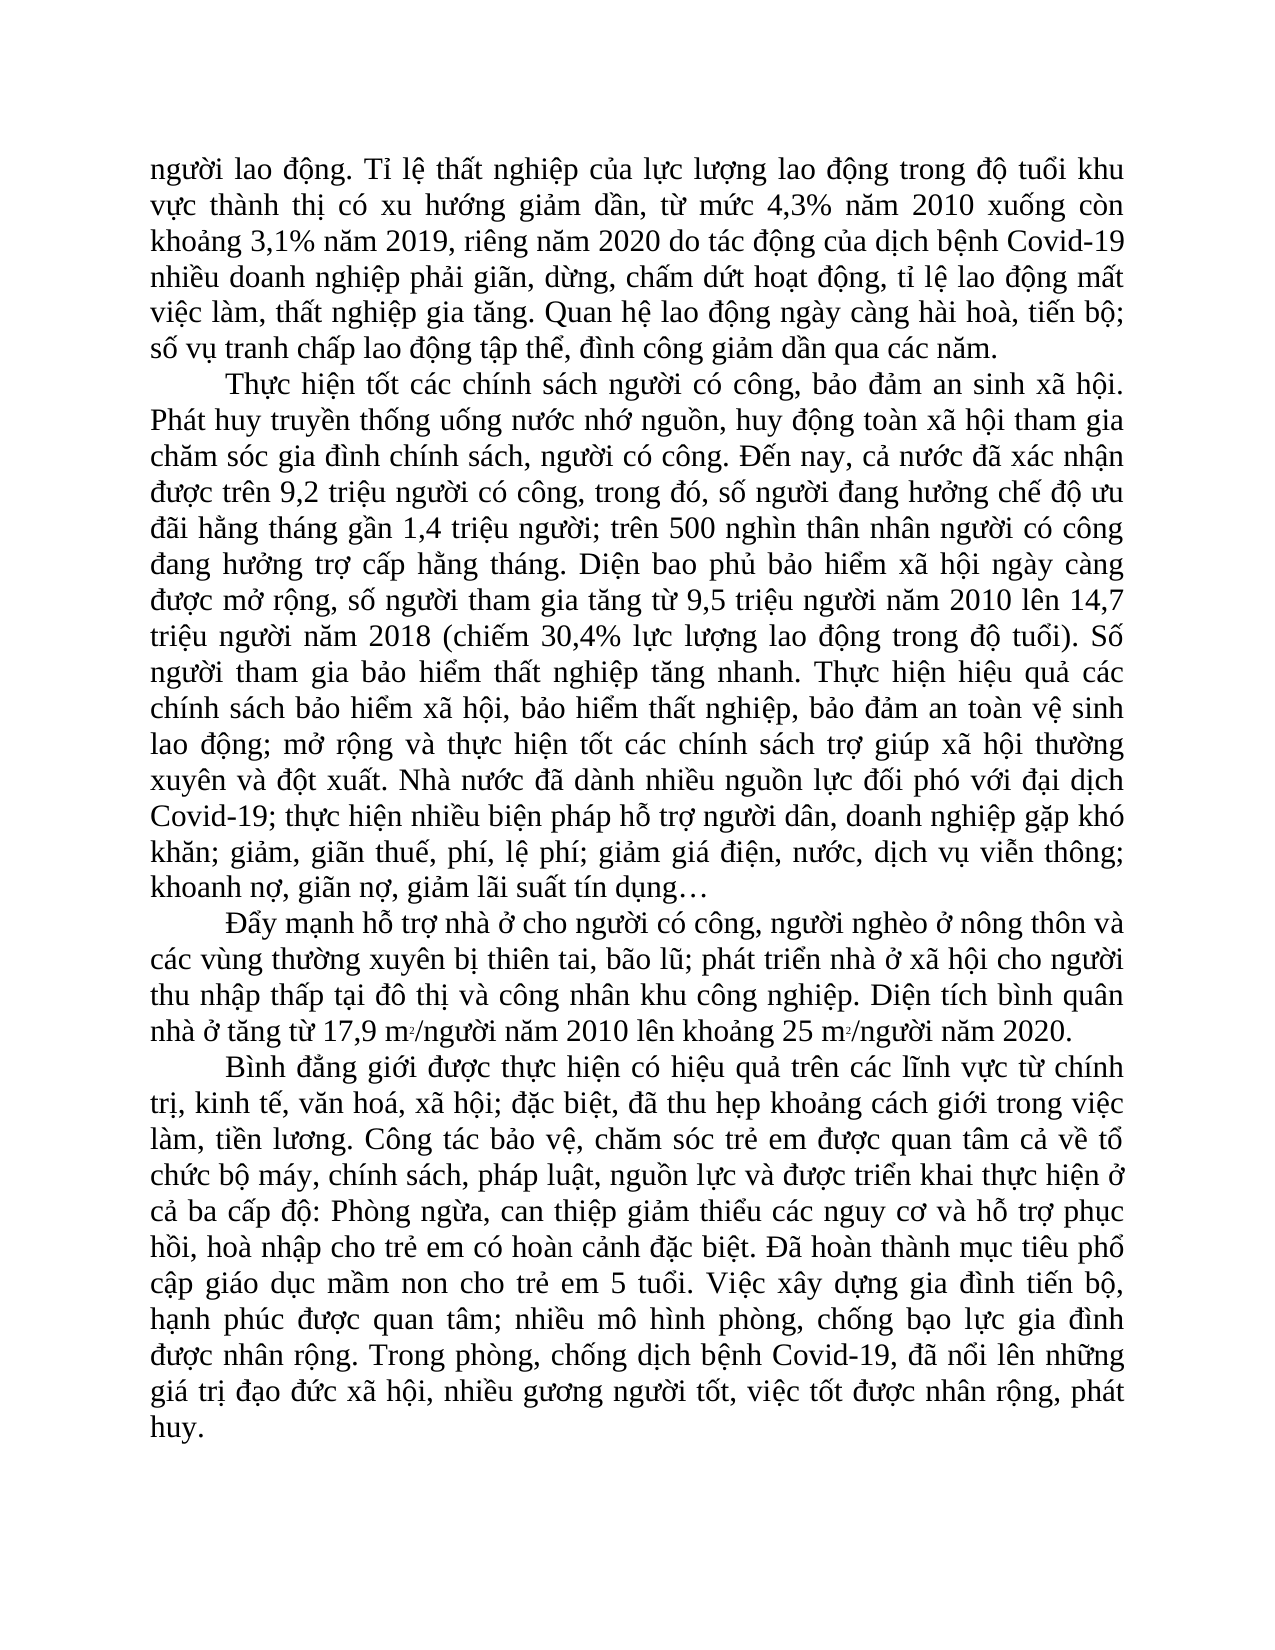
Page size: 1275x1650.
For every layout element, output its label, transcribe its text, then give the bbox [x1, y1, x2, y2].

text Đẩy mạnh hỗ trợ nhà ở cho người có công, người nghèo ở nông thôn và các vùng thường xuyên bị thiên tai, bão lũ; phát triển nhà ở xã hội cho người thu nhập thấp tại đô thị và công nhân khu công nghiệp. Diện tích bình quân nhà ở tăng từ 17,9 m2/người năm 2010 lên khoảng 25 m2/người năm 2020. [150, 905, 1125, 1048]
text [150, 150, 1125, 366]
text Thực hiện tốt các chính sách người có công, bảo đảm an sinh xã hội. Phát huy truyền thống uống nước nhớ nguồn, huy động toàn xã hội tham gia chăm sóc gia đình chính sách, người có công. Đến nay, cả nước đã xác nhận được trên 9,2 triệu người có công, trong đó, số người đang hưởng chế độ ưu đãi hằng tháng gần 1,4 triệu người; trên 500 nghìn thân nhân người có công đang hưởng trợ cấp hằng tháng. Diện bao phủ bảo hiểm xã hội ngày càng được mở rộng, số người tham gia tăng từ 9,5 triệu người năm 2010 lên 14,7 triệu người năm 2018 (chiếm 30,4% lực lượng lao động trong độ tuổi). Số người tham gia bảo hiểm thất nghiệp tăng nhanh. Thực hiện hiệu quả các chính sách bảo hiểm xã hội, bảo hiểm thất nghiệp, bảo đảm an toàn vệ sinh lao động; mở rộng và thực hiện tốt các chính sách trợ giúp xã hội thường xuyên và đột xuất. Nhà nước đã dành nhiều nguồn lực đối phó với đại dịch Covid-19; thực hiện nhiều biện pháp hỗ trợ người dân, doanh nghiệp gặp khó khăn; giảm, giãn thuế, phí, lệ phí; giảm giá điện, nước, dịch vụ viễn thông; khoanh nợ, giãn nợ, giảm lãi suất tín dụng… [150, 366, 1125, 905]
text Bình đẳng giới được thực hiện có hiệu quả trên các lĩnh vực từ chính trị, kinh tế, văn hoá, xã hội; đặc biệt, đã thu hẹp khoảng cách giới trong việc làm, tiền lương. Công tác bảo vệ, chăm sóc trẻ em được quan tâm cả về tổ chức bộ máy, chính sách, pháp luật, nguồn lực và được triển khai thực hiện ở cả ba cấp độ: Phòng ngừa, can thiệp giảm thiểu các nguy cơ và hỗ trợ phục hồi, hoà nhập cho trẻ em có hoàn cảnh đặc biệt. Đã hoàn thành mục tiêu phổ cập giáo dục mầm non cho trẻ em 5 tuổi. Việc xây dựng gia đình tiến bộ, hạnh phúc được quan tâm; nhiều mô hình phòng, chống bạo lực gia đình được nhân rộng. Trong phòng, chống dịch bệnh Covid-19, đã nổi lên những giá trị đạo đức xã hội, nhiều gương người tốt, việc tốt được nhân rộng, phát huy. [150, 1048, 1125, 1444]
